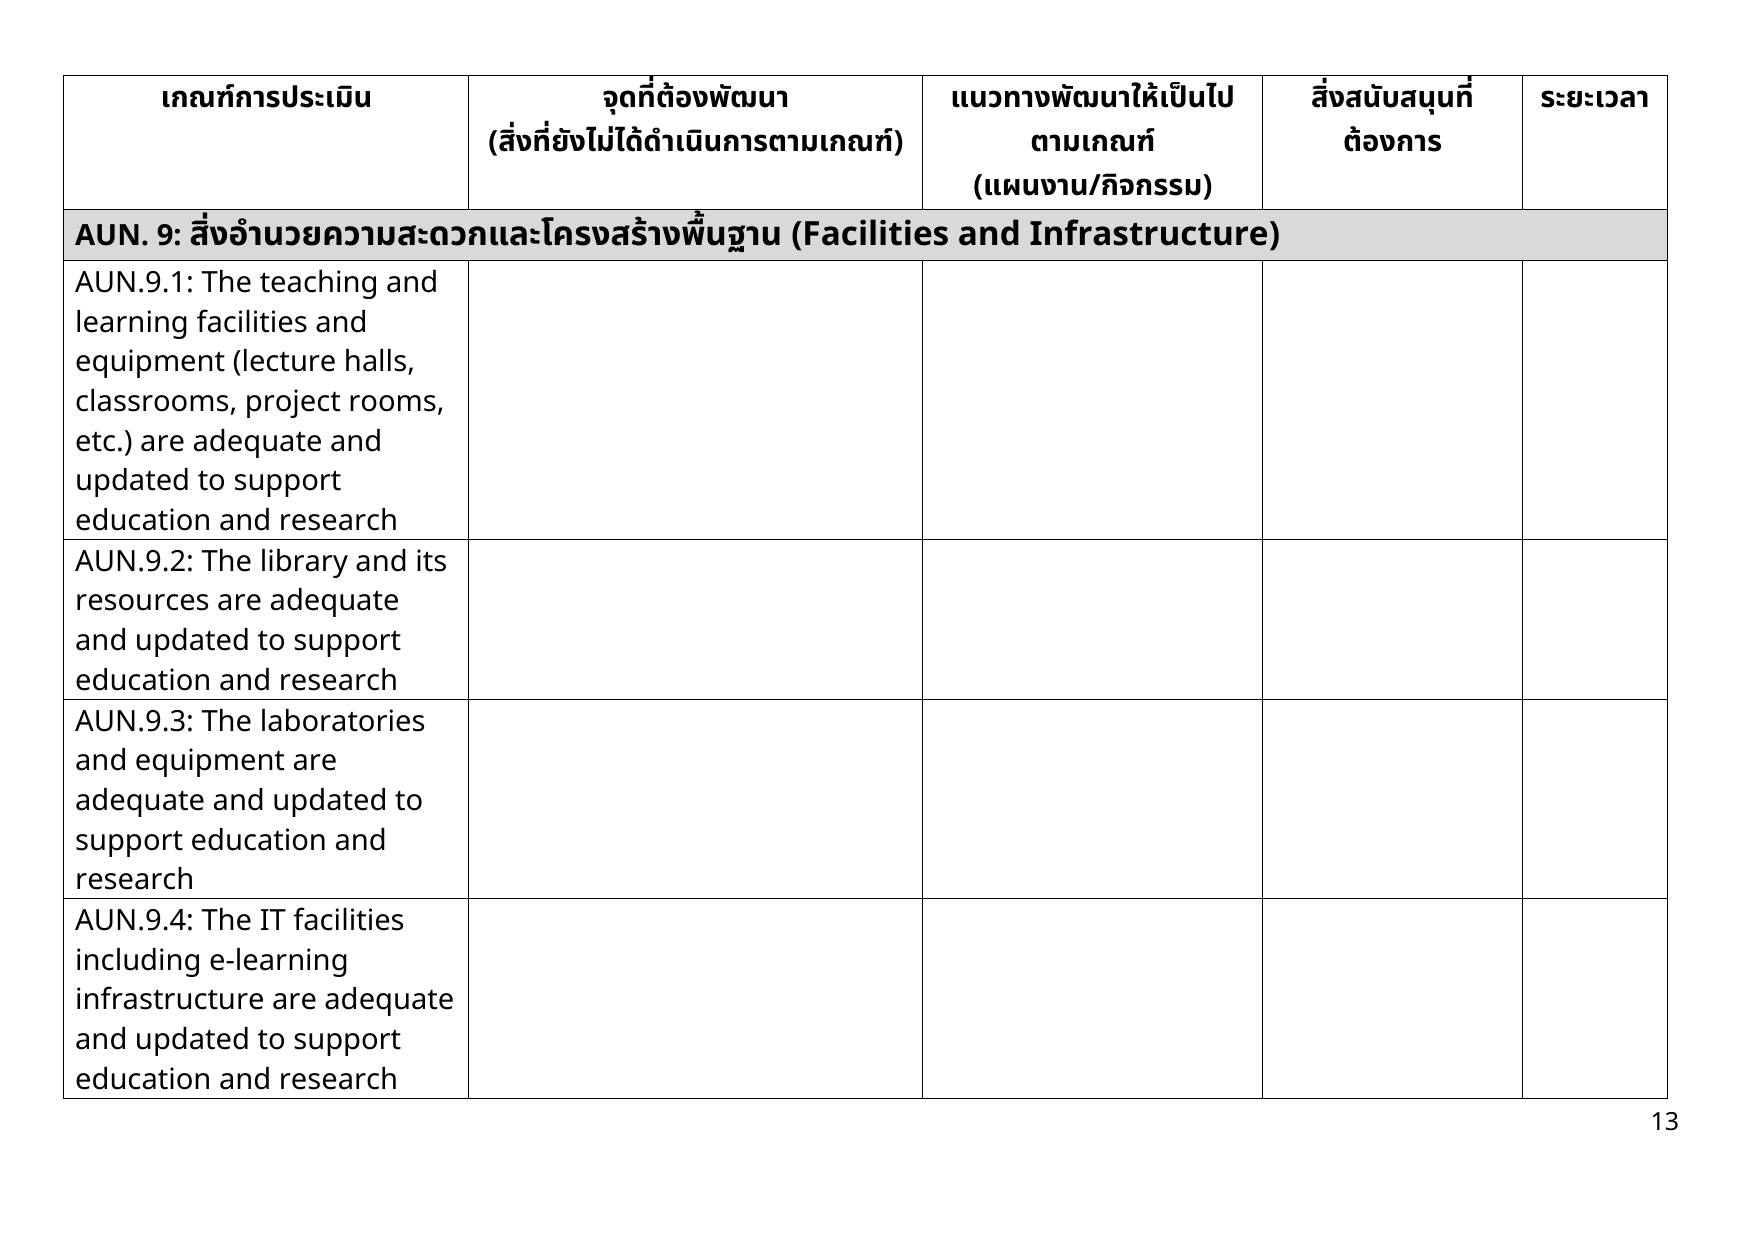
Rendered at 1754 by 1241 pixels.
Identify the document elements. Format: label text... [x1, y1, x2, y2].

table_header ระยะเวลา [1523, 76, 1667, 208]
table_cell [1263, 540, 1522, 699]
table_cell AUN.9.3: The laboratories and equipment are adequate and updated to support education and research [64, 700, 468, 898]
table_header เกณฑ์การประเมิน [64, 76, 468, 208]
table_cell [923, 261, 1262, 539]
table_header จุดที่ต้องพัฒนา (สิ่งที่ยังไม่ได้ดำเนินการตามเกณฑ์) [469, 76, 922, 208]
table_cell AUN.9.2: The library and its resources are adequate and updated to support education and research [64, 540, 468, 699]
table_cell [923, 540, 1262, 699]
table_cell [1263, 899, 1522, 1098]
table_cell AUN.9.1: The teaching and learning facilities and equipment (lecture halls, classrooms, project rooms, etc.) are adequate and updated to support education and research [64, 261, 468, 539]
table_header สิ่งสนับสนุนที่ต้องการ [1263, 76, 1522, 208]
table_cell [469, 899, 922, 1098]
table_cell AUN. 9: สิ่งอำนวยความสะดวกและโครงสร้างพื้นฐาน (Facilities and Infrastructure) [64, 210, 1667, 260]
table_cell AUN.9.4: The IT facilities including e-learning infrastructure are adequate and updated to support education and research [64, 899, 468, 1098]
table_cell [1523, 540, 1667, 699]
table_cell [1523, 899, 1667, 1098]
table_cell [923, 700, 1262, 898]
table_cell [469, 261, 922, 539]
table_cell [469, 700, 922, 898]
table_header แนวทางพัฒนาให้เป็นไปตามเกณฑ์ (แผนงาน/กิจกรรม) [923, 76, 1262, 208]
table_cell [1263, 700, 1522, 898]
table_cell [1523, 261, 1667, 539]
table_cell [923, 899, 1262, 1098]
table_cell [469, 540, 922, 699]
table_cell [1523, 700, 1667, 898]
table_cell [1263, 261, 1522, 539]
